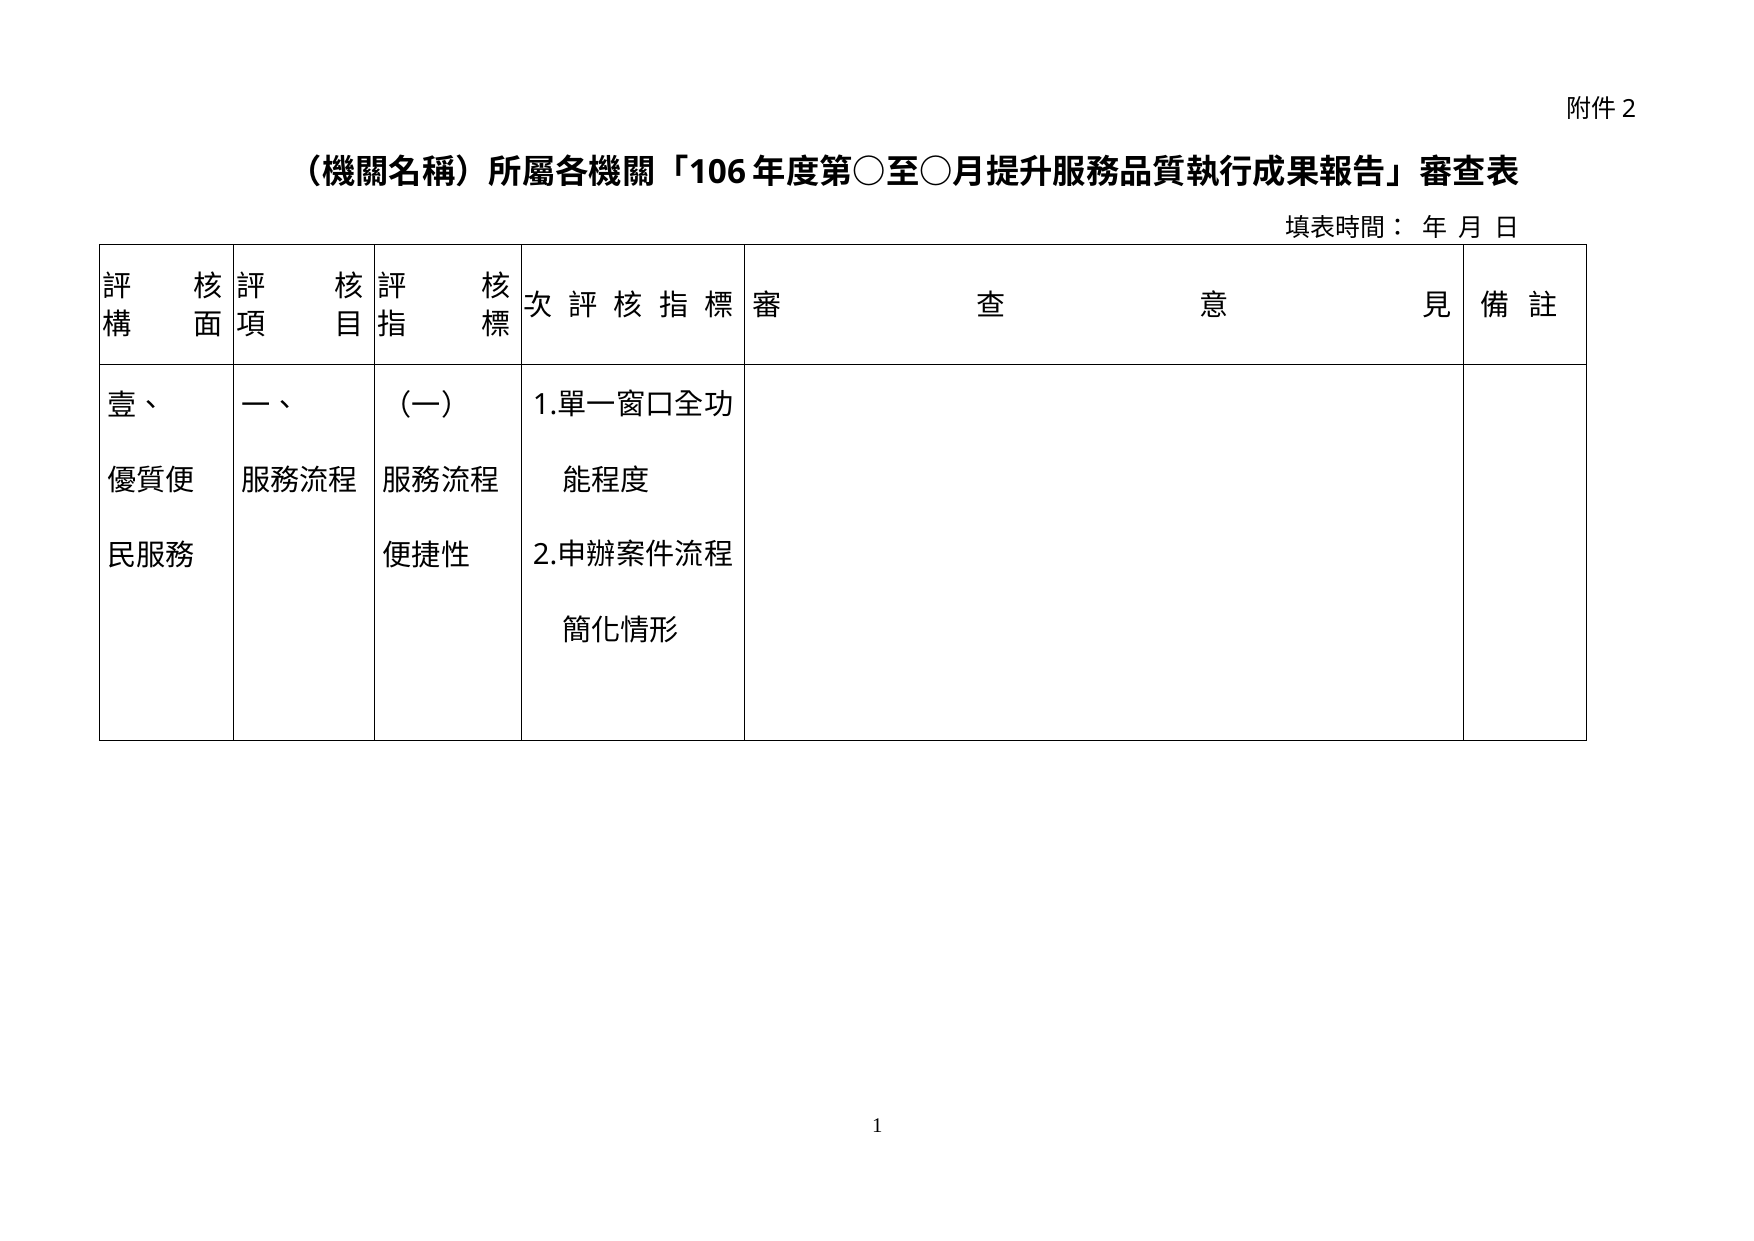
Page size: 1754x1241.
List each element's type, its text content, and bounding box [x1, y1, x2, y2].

table_header 評核 指標 [375, 245, 521, 364]
table_cell [745, 365, 1463, 740]
table_header 備 註 [1464, 245, 1586, 364]
table_header 次評核指標 [522, 245, 744, 364]
table_header 審查意見 [745, 245, 1463, 364]
table_cell 1.單一窗口全功能程度 2.申辦案件流程簡化情形 [522, 365, 744, 740]
table_header 評核 構面 [100, 245, 233, 364]
table_header 評核 項目 [234, 245, 374, 364]
table_cell （一） 服務流程便捷性 [375, 365, 521, 740]
table_cell 一、 服務流程 [234, 365, 374, 740]
table_cell [1464, 365, 1586, 740]
text （機關名稱）所屬各機關「106年度第○至○月提升服務品質執行成果報告」審查表 填表時間： 年 月 日 [118, 131, 1519, 244]
table_cell 壹、 優質便民服務 [100, 365, 233, 740]
